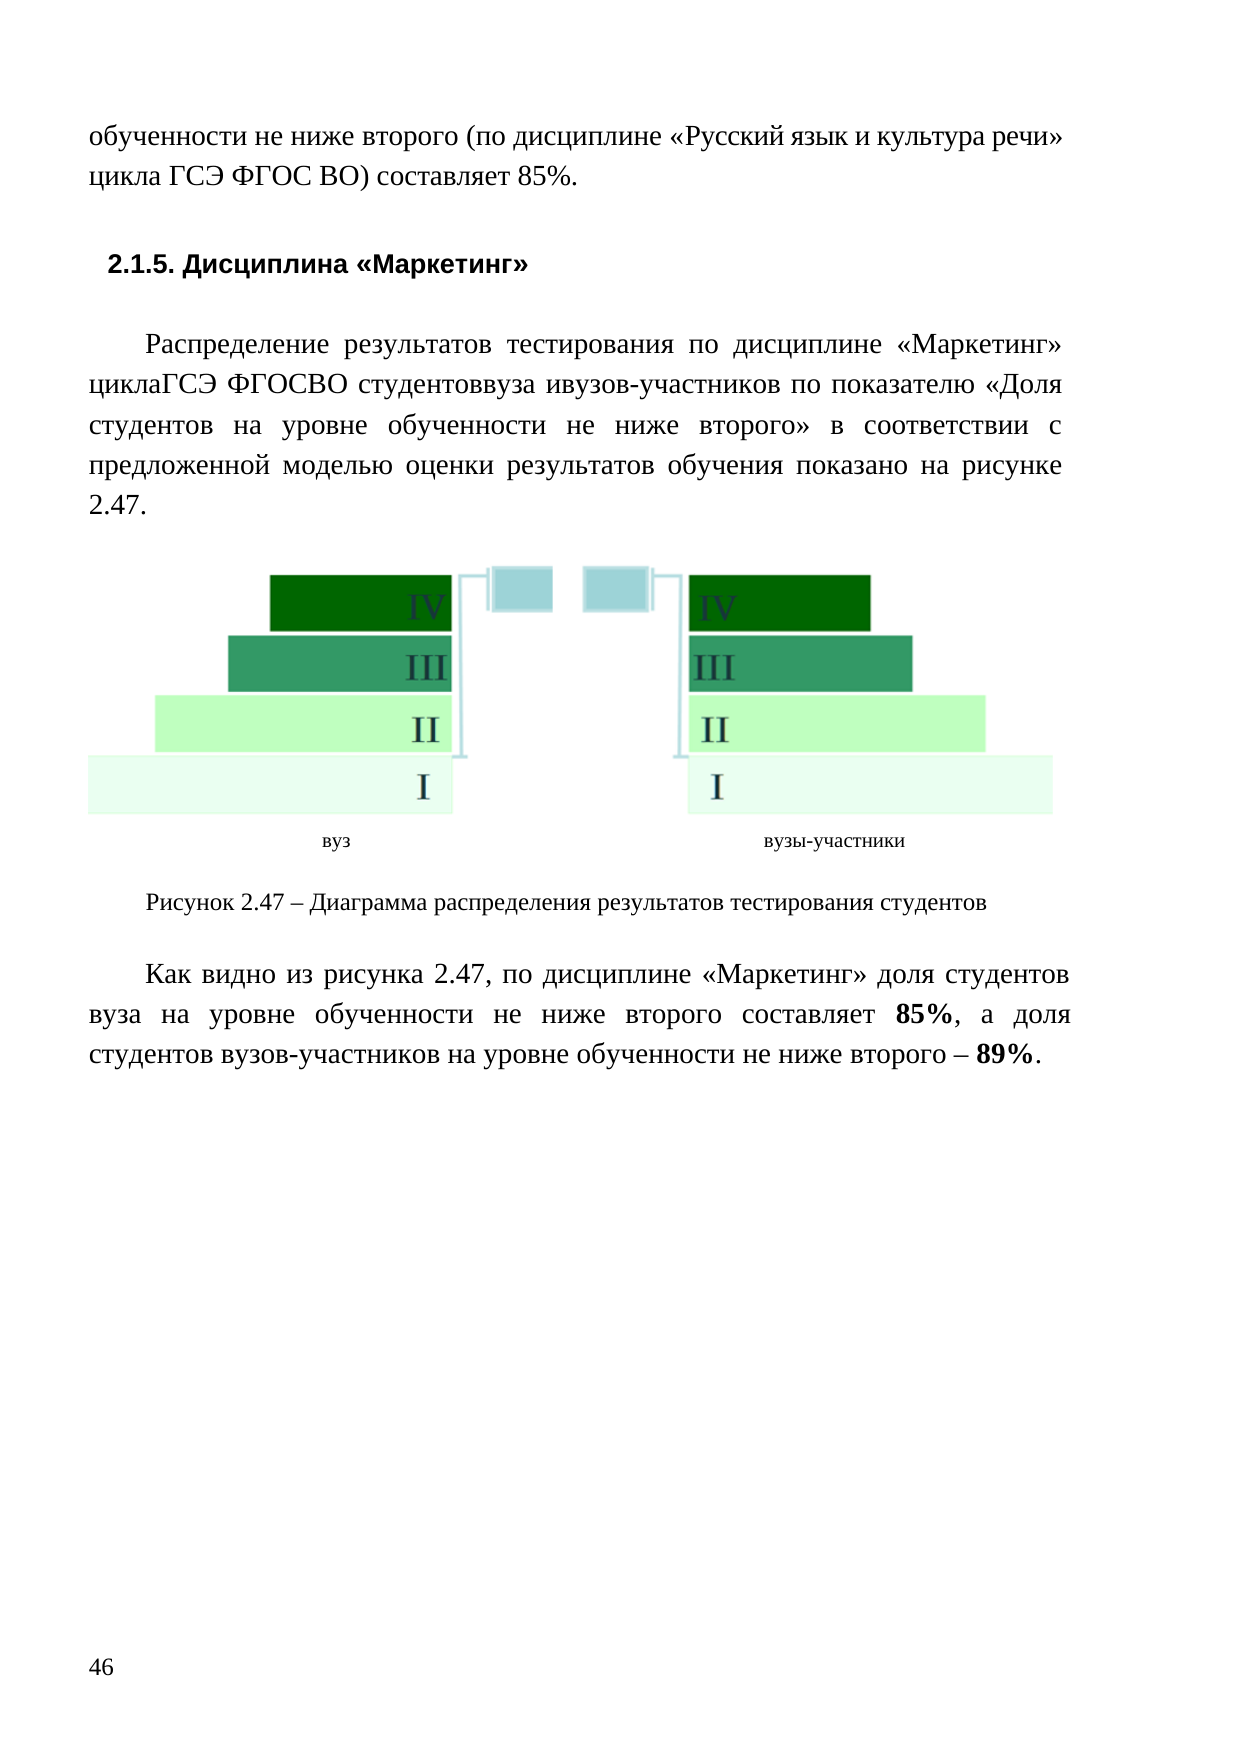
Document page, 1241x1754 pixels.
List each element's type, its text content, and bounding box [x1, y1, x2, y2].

text Рисунок 2.47 – Диаграмма распределения результатов тестирования студентов [70, 887, 1063, 916]
table_header вуз [78, 828, 594, 858]
text Дисциплина «Маркетинг» [88, 246, 1063, 280]
table_header вузы-участники [595, 828, 1074, 858]
text Как видно из рисунка 2.47, по дисциплине «Маркетинг» доля студентов вуза на уровне обученности не ниже второго составляет 85%, а доля студентов вузов-участников на уровне обученности не ниже второго – 89%. [88, 956, 1071, 1070]
picture [88, 556, 1062, 829]
text Распределение результатов тестирования по дисциплине «Маркетинг» цикла ГСЭ ФГОС ВО студентов вуза и вузов-участников по показателю «Доля студентов на уровне обученности не ниже второго» в соответствии с предложенной моделью оценки результатов обучения показано на рисунке 2.47. [88, 326, 1063, 521]
